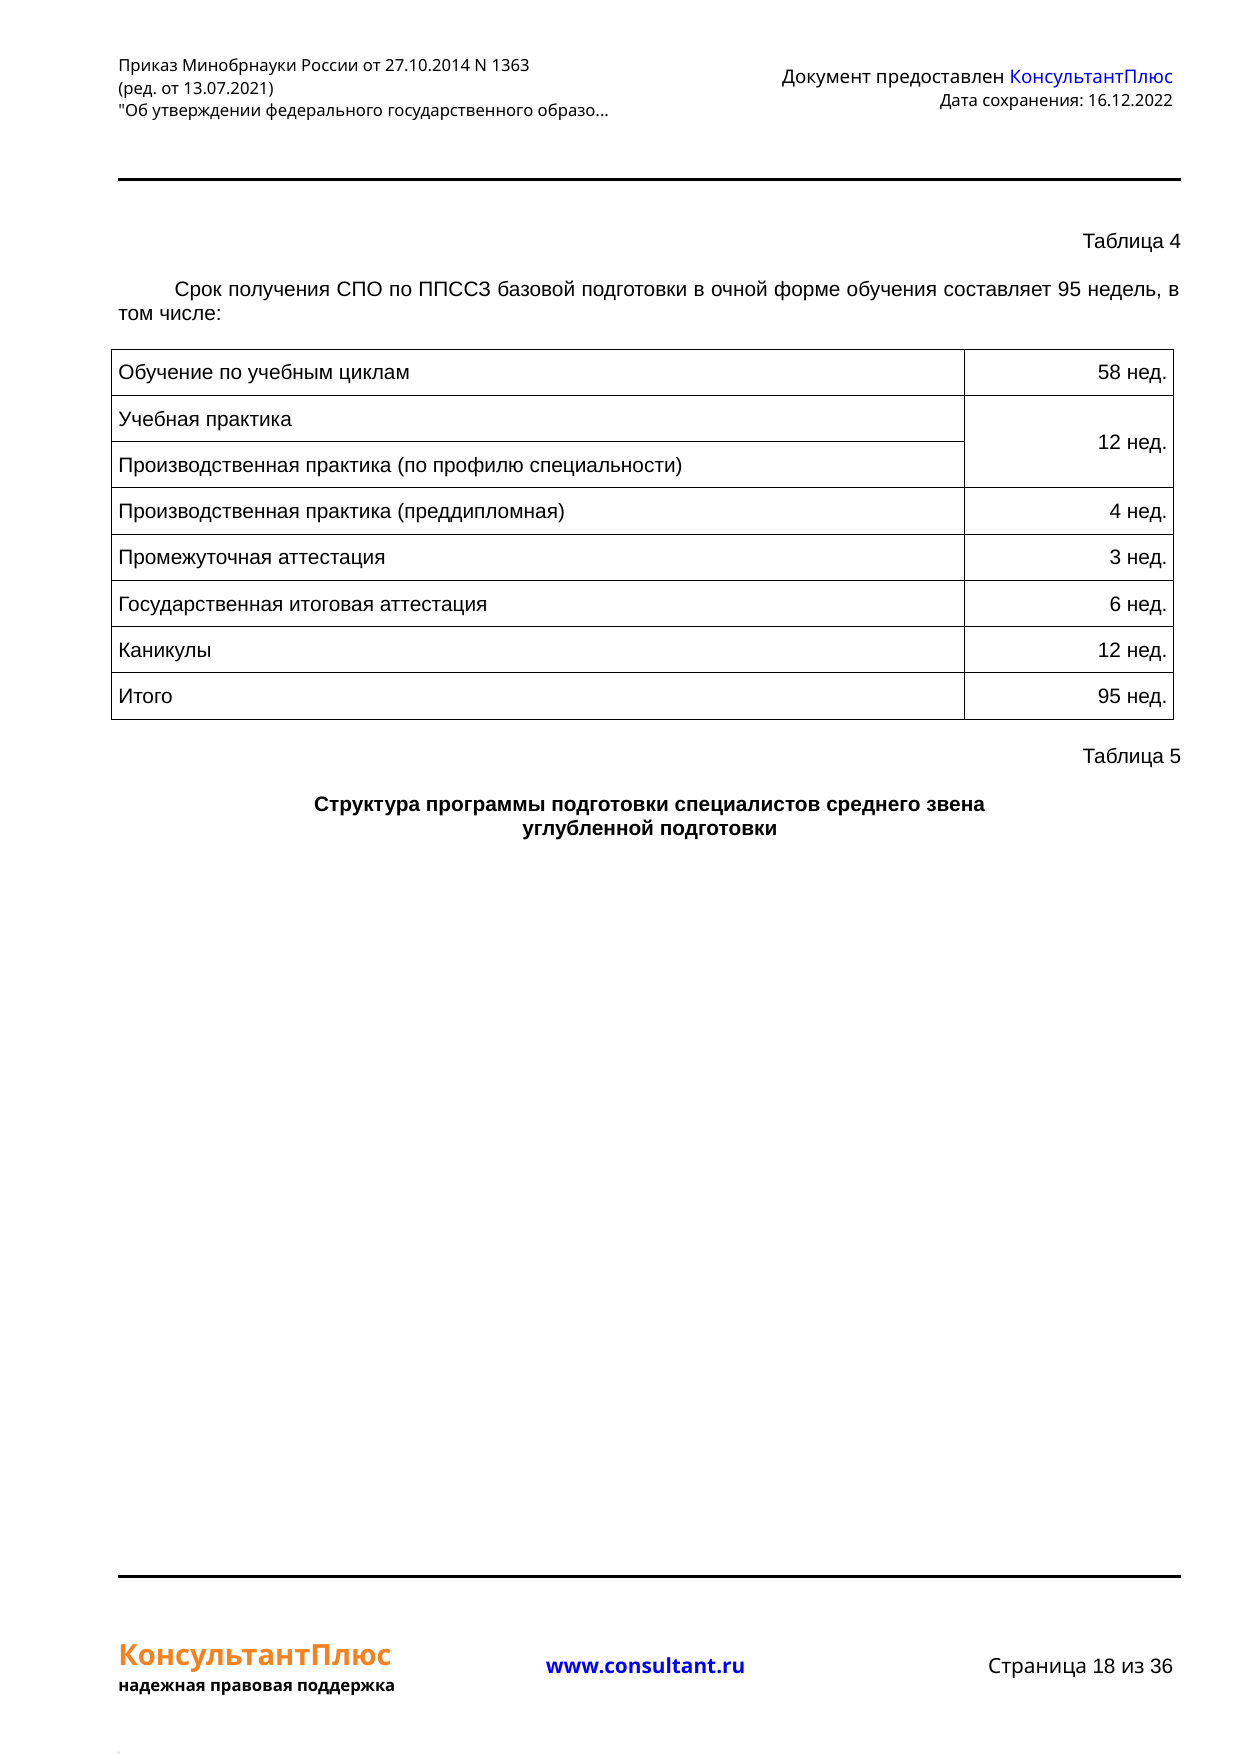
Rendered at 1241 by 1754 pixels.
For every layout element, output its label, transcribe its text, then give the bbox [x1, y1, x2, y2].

table_cell Итого [112, 673, 964, 718]
table_cell Каникулы [112, 627, 964, 672]
title углубленной подготовки [118, 815, 1181, 839]
table_cell 6 нед. [965, 581, 1173, 626]
text Таблица 5 [118, 743, 1181, 767]
title Структура программы подготовки специалистов среднего звена [118, 791, 1181, 815]
table_cell Промежуточная аттестация [112, 535, 964, 580]
table_cell Государственная итоговая аттестация [112, 581, 964, 626]
table_cell 12 нед. [965, 396, 1173, 487]
table_cell Производственная практика (преддипломная) [112, 488, 964, 533]
table_cell Учебная практика [112, 396, 964, 441]
text Срок получения СПО по ППССЗ базовой подготовки в очной форме обучения составляет 95 недель, в том числе: [118, 277, 1181, 324]
table_cell 3 нед. [965, 535, 1173, 580]
text Таблица 4 [118, 229, 1181, 253]
table_header Обучение по учебным циклам [112, 350, 964, 395]
table_cell 12 нед. [965, 627, 1173, 672]
table_cell Производственная практика (по профилю специальности) [112, 442, 964, 487]
table_cell 4 нед. [965, 488, 1173, 533]
table_header 58 нед. [965, 350, 1173, 395]
table_cell 95 нед. [965, 673, 1173, 718]
